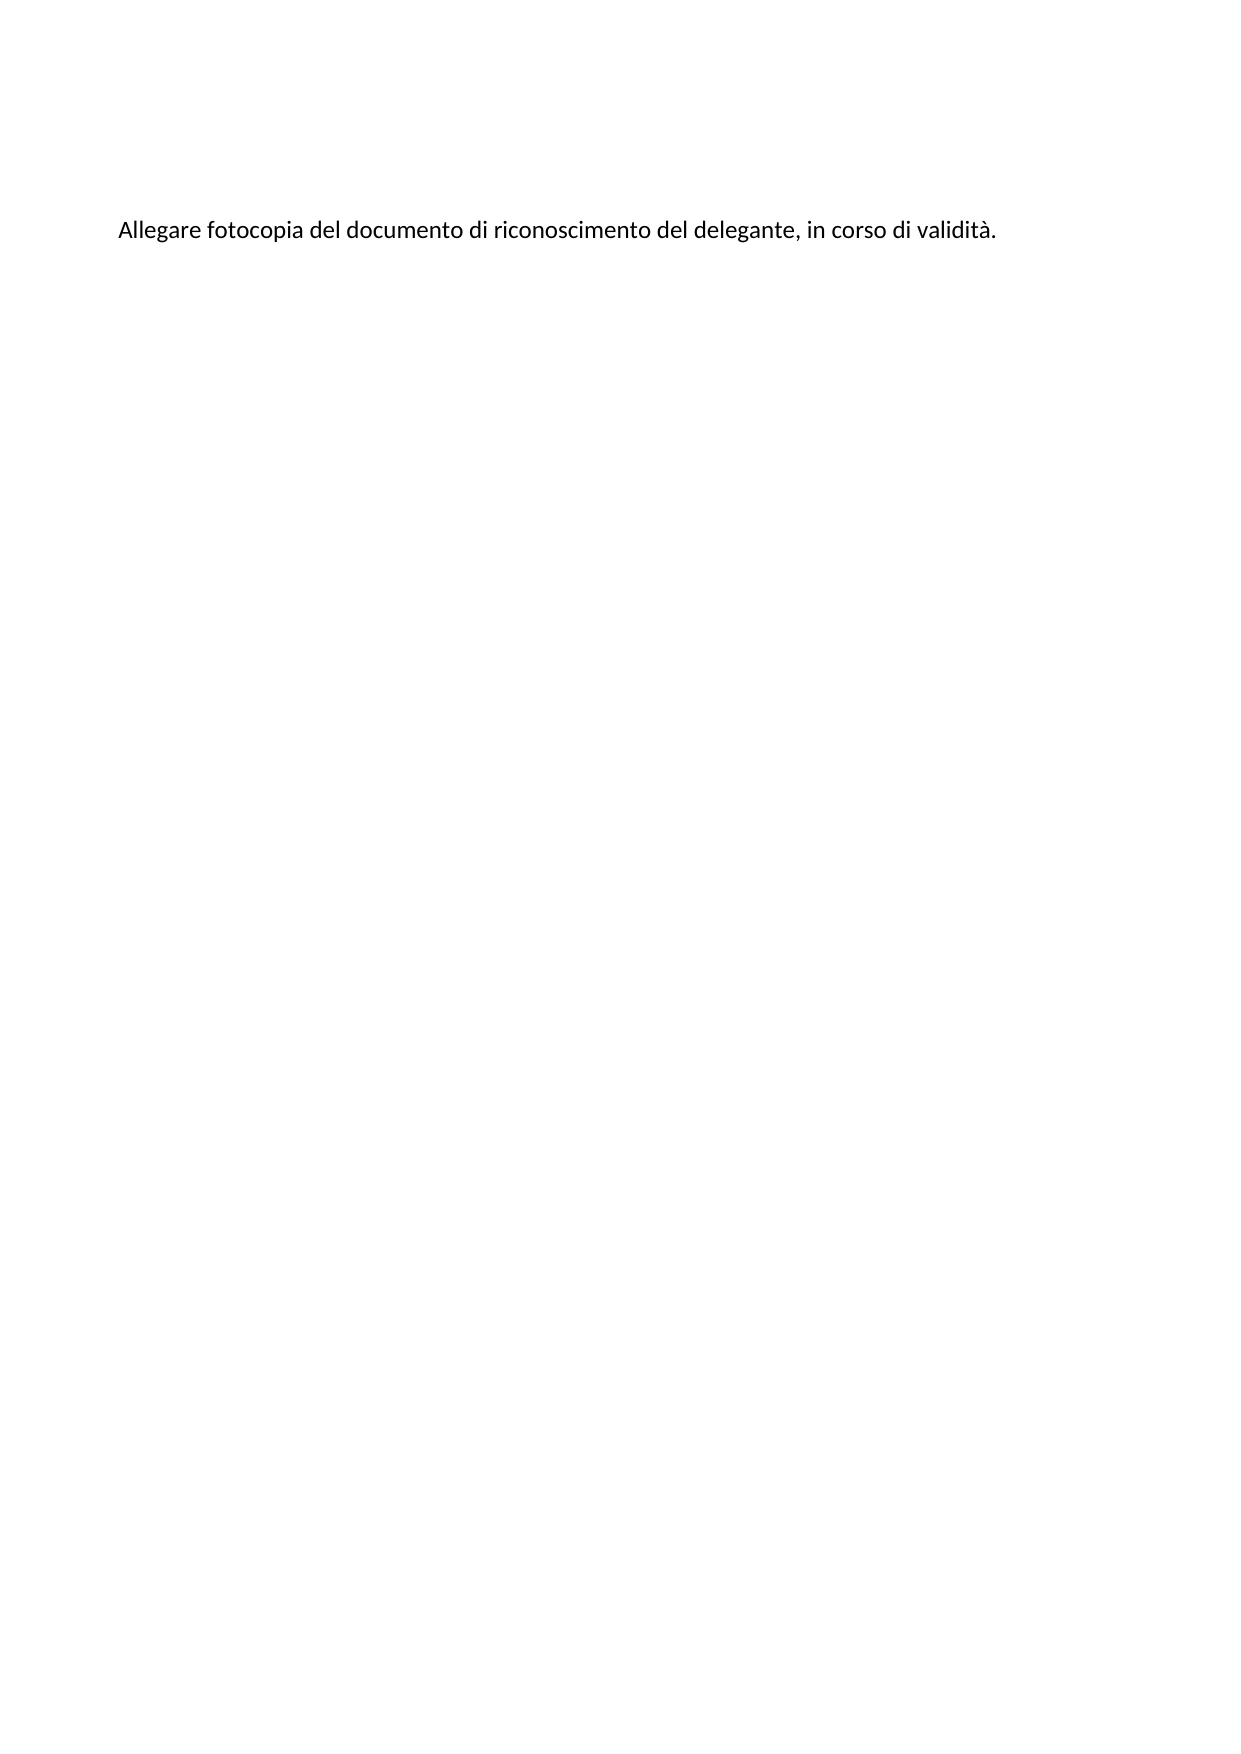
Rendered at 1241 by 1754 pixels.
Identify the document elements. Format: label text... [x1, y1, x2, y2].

text Allegare fotocopia del documento di riconoscimento del delegante, in corso di validità. [118, 214, 1122, 245]
